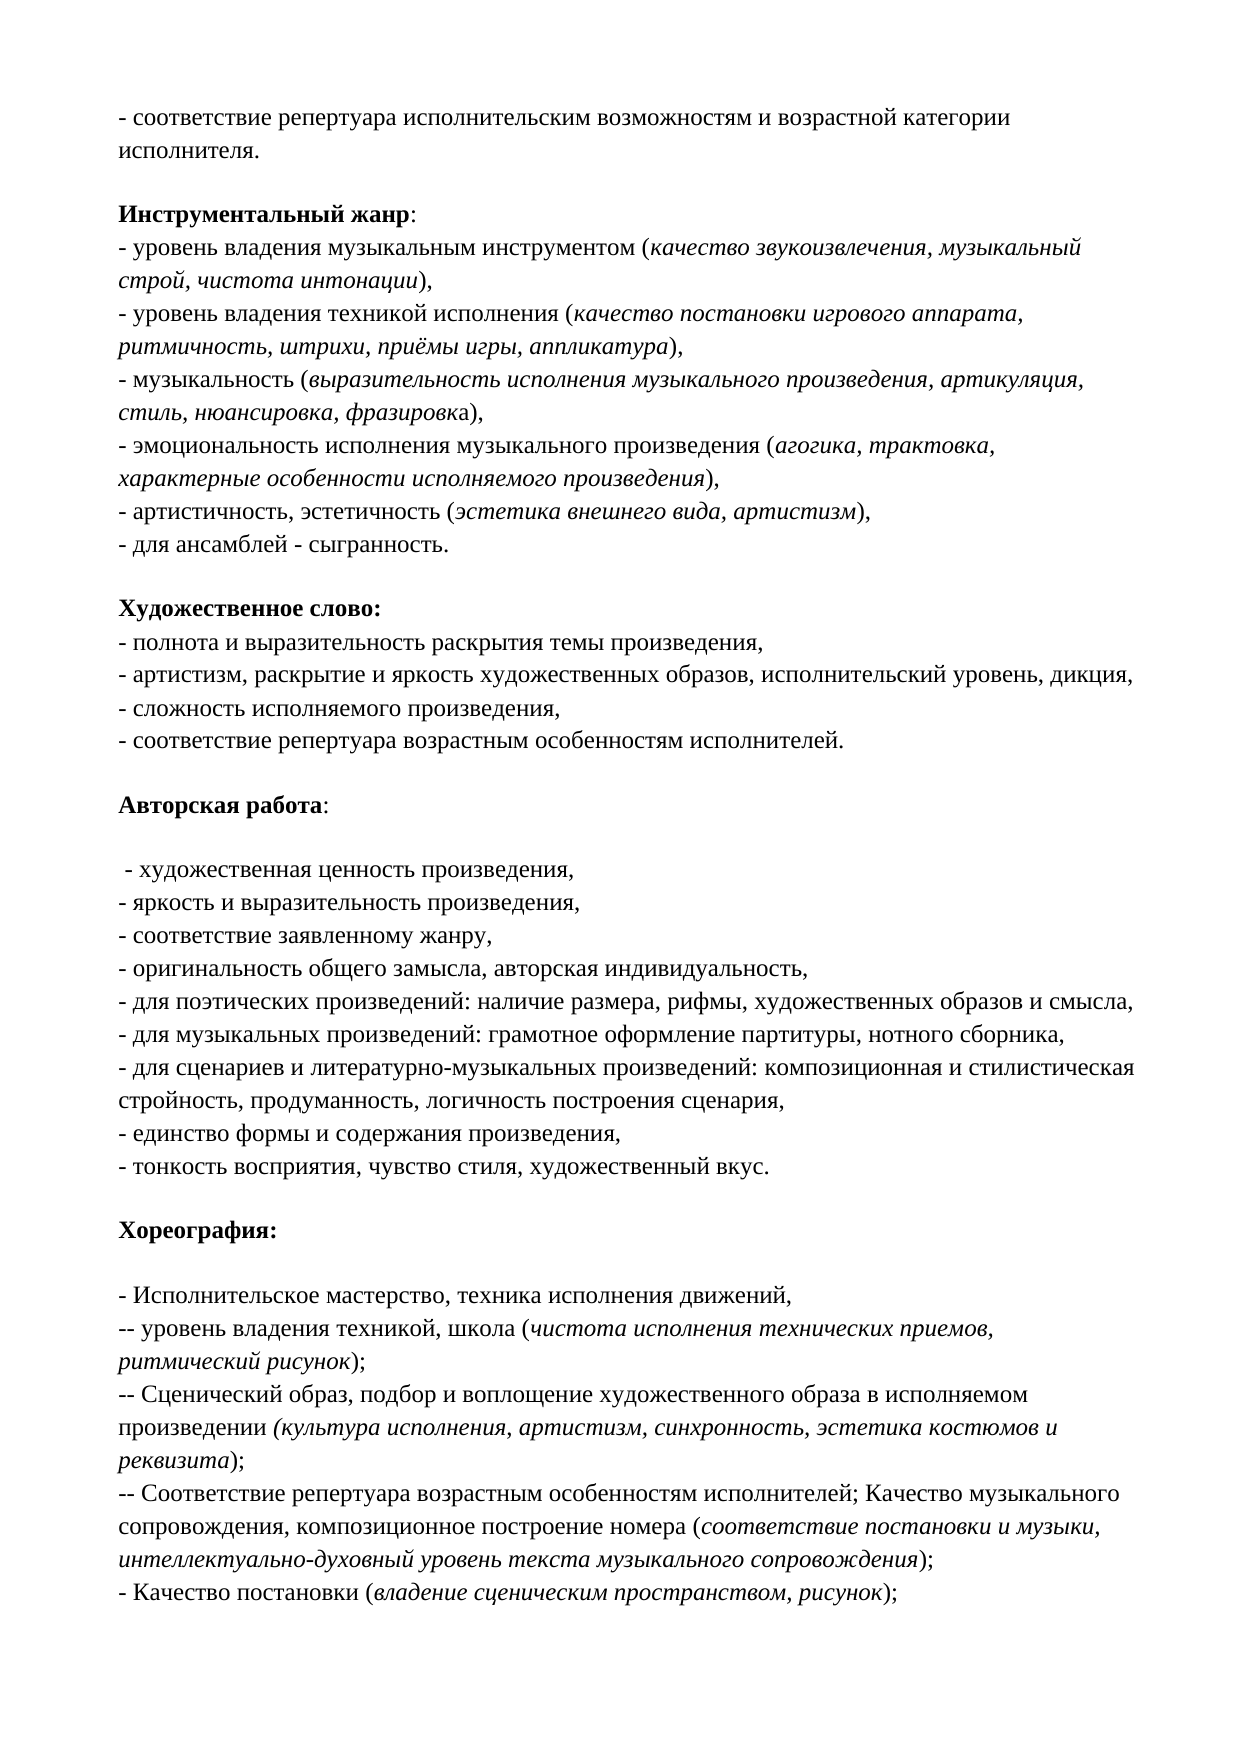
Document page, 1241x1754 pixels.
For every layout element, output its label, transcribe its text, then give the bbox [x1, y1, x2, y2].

text Хореография: [118, 1216, 1137, 1244]
text Авторская работа: [118, 790, 1137, 819]
text Художественное слово: - полнота и выразительность раскрытия темы произведения, - артистизм, раскрытие и яркость художественных образов, исполнительский уровень, дикция, - сложность исполняемого произведения, - соответствие репертуара возрастным особенностям исполнителей. [118, 593, 1137, 754]
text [118, 102, 1137, 163]
text - художественная ценность произведения, - яркость и выразительность произведения, - соответствие заявленному жанру, - оригинальность общего замысла, авторская индивидуальность, - для поэтических произведений: наличие размера, рифмы, художественных образов и смысла, - для музыкальных произведений: грамотное оформление партитуры, нотного сборника, - для сценариев и литературно-музыкальных произведений: композиционная и стилистическая стройность, продуманность, логичность построения сценария, - единство формы и содержания произведения, - тонкость восприятия, чувство стиля, художественный вкус. [118, 854, 1137, 1180]
text Инструментальный жанр: - уровень владения музыкальным инструментом (качество звукоизвлечения, музыкальный строй, чистота интонации), - уровень владения техникой исполнения (качество постановки игрового аппарата, ритмичность, штрихи, приёмы игры, аппликатура), - музыкальность (выразительность исполнения музыкального произведения, артикуляция, стиль, нюансировка, фразировка), - эмоциональность исполнения музыкального произведения (агогика, трактовка, характерные особенности исполняемого произведения), - артистичность, эстетичность (эстетика внешнего вида, артистизм), - для ансамблей - сыгранность. [118, 199, 1137, 558]
text - Исполнительское мастерство, техника исполнения движений, -- уровень владения техникой, школа (чистота исполнения технических приемов, ритмический рисунок); -- Сценический образ, подбор и воплощение художественного образа в исполняемом произведении (культура исполнения, артистизм, синхронность, эстетика костюмов и реквизита); -- Соответствие репертуара возрастным особенностям исполнителей; Качество музыкального сопровождения, композиционное построение номера (соответствие постановки и музыки, интеллектуально-духовный уровень текста музыкального сопровождения); - Качество постановки (владение сценическим пространством, рисунок); [118, 1280, 1137, 1606]
